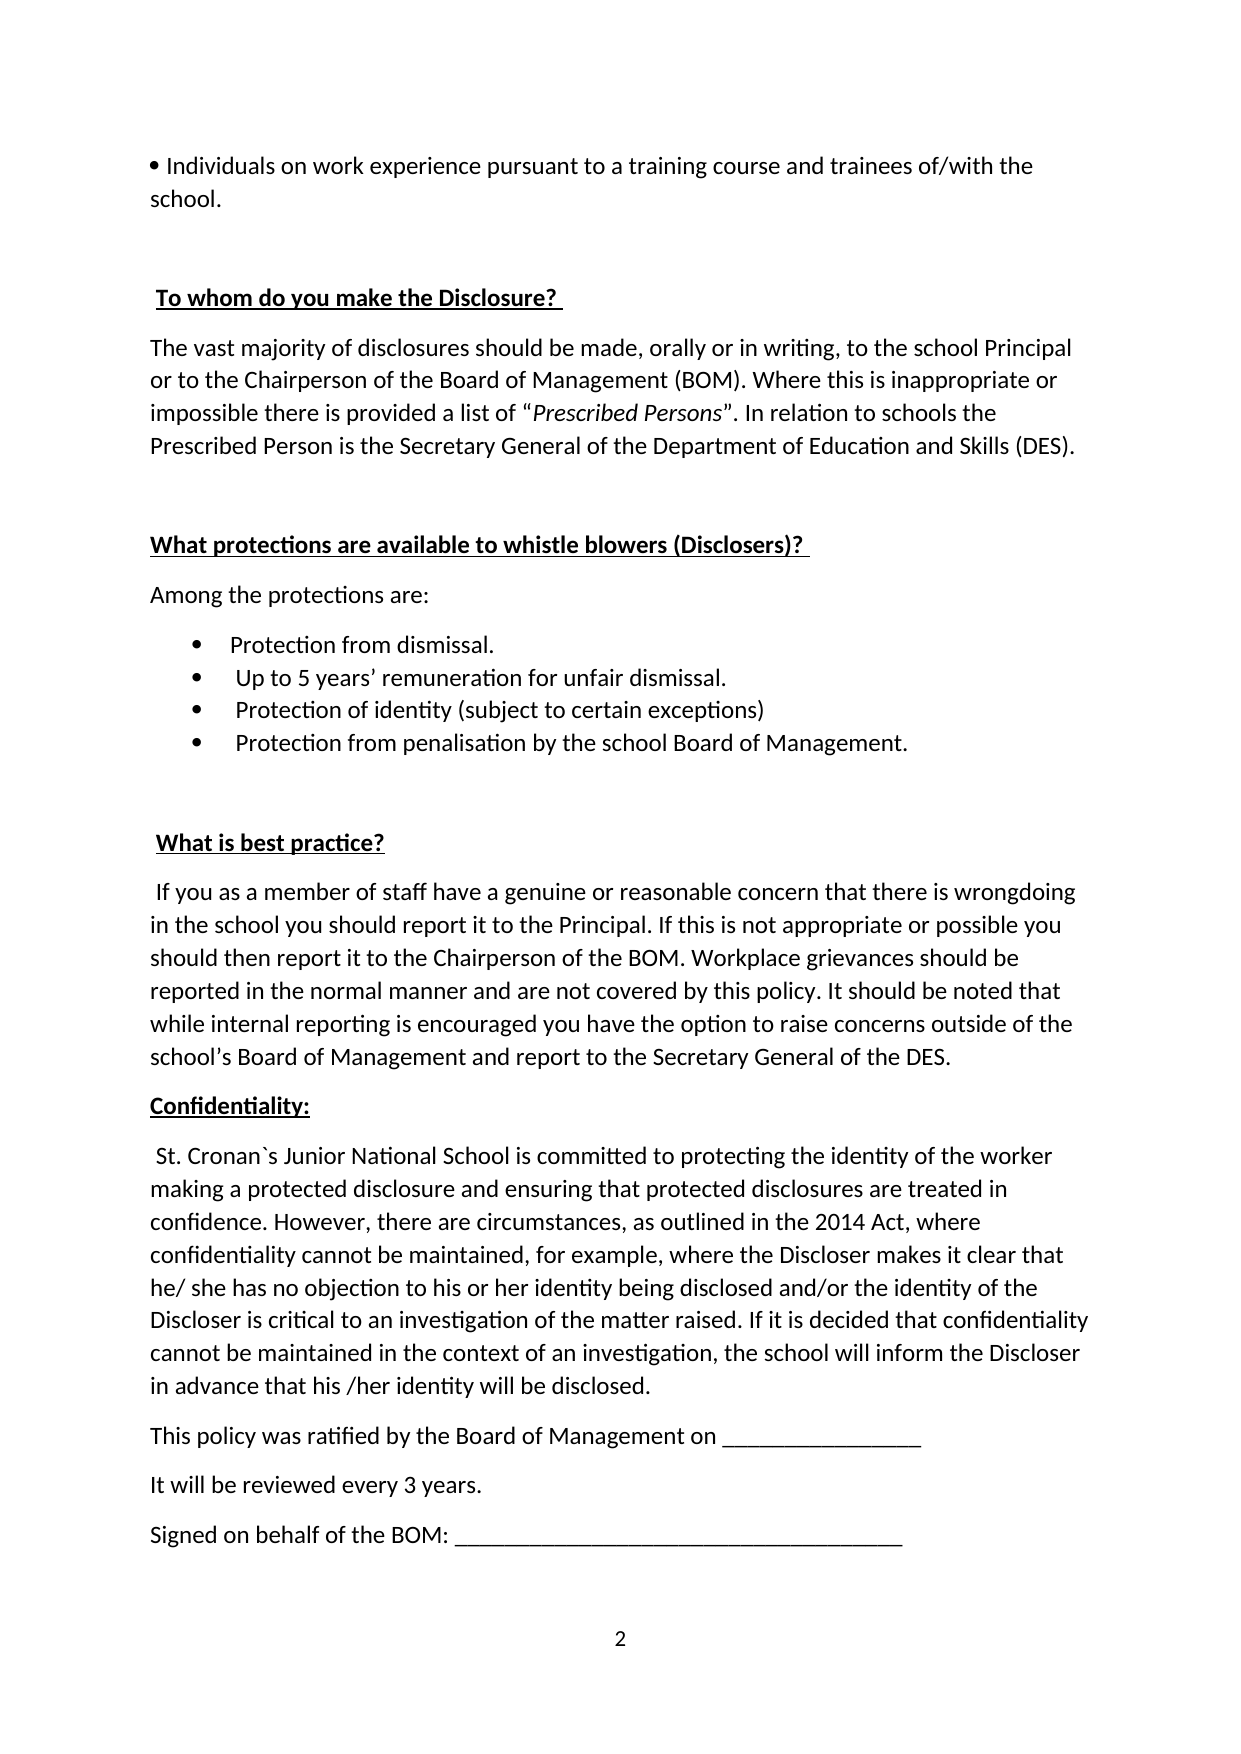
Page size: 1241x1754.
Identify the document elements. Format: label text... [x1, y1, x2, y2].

text Confidentiality: [150, 1090, 1090, 1121]
text The vast majority of disclosures should be made, orally or in writing, to the school Principal or to the Chairperson of the Board of Management (BOM). Where this is inappropriate or impossible there is provided a list of “Prescribed Persons”. In relation to schools the Prescribed Person is the Secretary General of the Department of Education and Skills (DES). [150, 332, 1090, 461]
text Individuals on work experience pursuant to a training course and trainees of/with the school. [150, 150, 1090, 213]
text To whom do you make the Disclosure? [150, 282, 1090, 313]
text It will be reviewed every 3 years. [150, 1469, 1090, 1500]
text This policy was ratified by the Board of Management on ________________ [150, 1420, 1090, 1451]
list Protection from dismissal. [192, 629, 1090, 659]
text What is best practice? [150, 827, 1090, 857]
list Protection of identity (subject to certain exceptions) [192, 694, 1090, 725]
text What protections are available to whistle blowers (Disclosers)? [150, 529, 1090, 560]
text Signed on behalf of the BOM: ____________________________________ [150, 1519, 1090, 1550]
list Up to 5 years’ remuneration for unfair dismissal. [192, 662, 1090, 692]
text St. Cronan`s Junior National School is committed to protecting the identity of the worker making a protected disclosure and ensuring that protected disclosures are treated in confidence. However, there are circumstances, as outlined in the 2014 Act, where confidentiality cannot be maintained, for example, where the Discloser makes it clear that he/ she has no objection to his or her identity being disclosed and/or the identity of the Discloser is critical to an investigation of the matter raised. If it is decided that confidentiality cannot be maintained in the context of an investigation, the school will inform the Discloser in advance that his /her identity will be disclosed. [150, 1140, 1090, 1401]
list Protection from penalisation by the school Board of Management. [192, 727, 1090, 758]
text If you as a member of staff have a genuine or reasonable concern that there is wrongdoing in the school you should report it to the Principal. If this is not appropriate or possible you should then report it to the Chairperson of the BOM. Workplace grievances should be reported in the normal manner and are not covered by this policy. It should be noted that while internal reporting is encouraged you have the option to raise concerns outside of the school’s Board of Management and report to the Secretary General of the DES. [150, 876, 1090, 1071]
text Among the protections are: [150, 579, 1090, 610]
